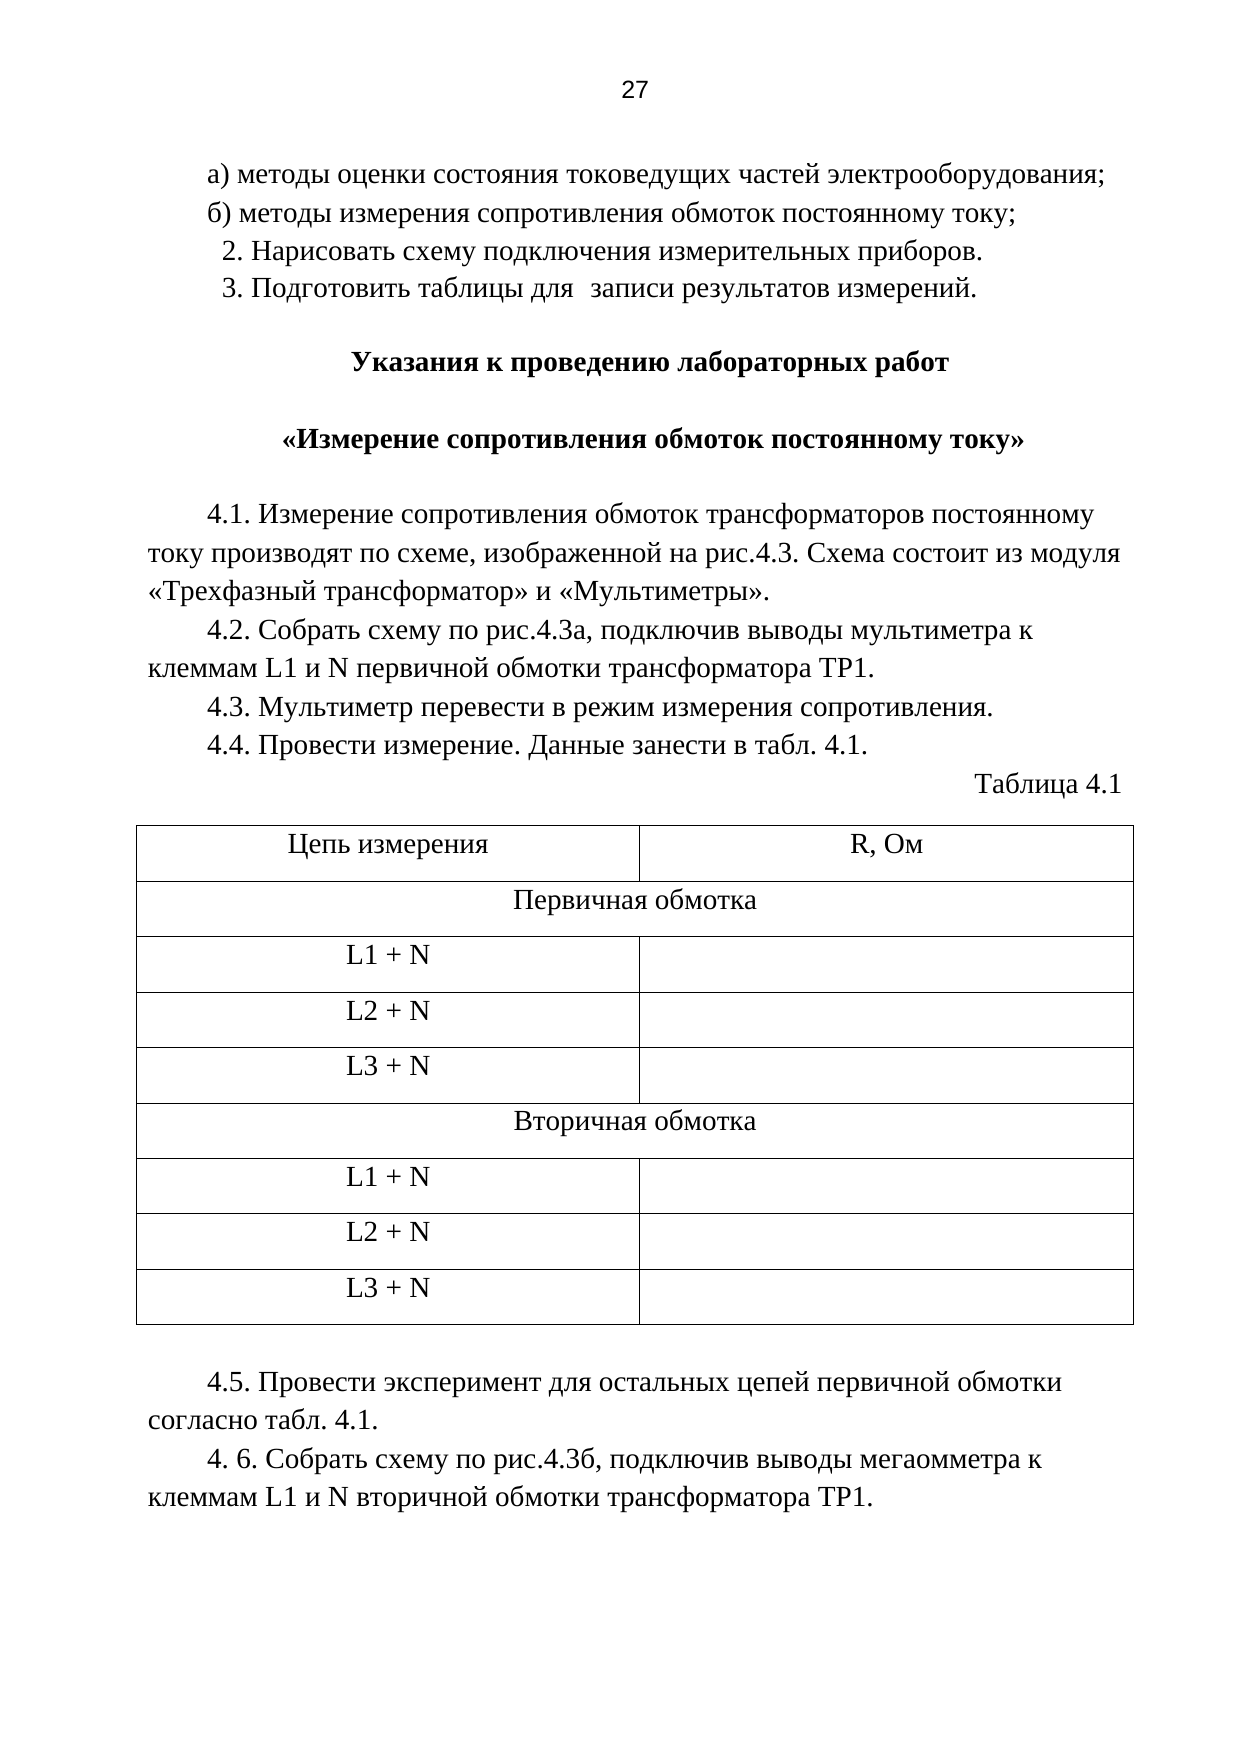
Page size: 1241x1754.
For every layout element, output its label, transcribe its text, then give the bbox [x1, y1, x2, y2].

text 4. 6. Собрать схему по рис.4.3б, подключив выводы мегаомметра к клеммам L1 и N вторичной обмотки трансформатора ТР1. [148, 1441, 1122, 1513]
table_cell [640, 993, 1133, 1047]
text 2. Нарисовать схему подключения измерительных приборов. [148, 233, 1122, 267]
table_cell L3 + N [137, 1048, 639, 1102]
table_cell [640, 937, 1133, 992]
text б) методы измерения сопротивления обмоток постоянному току; [148, 195, 1122, 228]
text 4.3. Мультиметр перевести в режим измерения сопротивления. [148, 689, 1122, 722]
text 4.5. Провести эксперимент для остальных цепей первичной обмотки согласно табл. 4.1. [148, 1364, 1122, 1436]
text Таблица 4.1 [148, 766, 1122, 799]
text 4.2. Собрать схему по рис.4.3а, подключив выводы мультиметра к клеммам L1 и N первичной обмотки трансформатора ТР1. [148, 612, 1122, 684]
table_header Цепь измерения [137, 826, 639, 881]
table_cell L3 + N [137, 1270, 639, 1324]
text 4.4. Провести измерение. Данные занести в табл. 4.1. [148, 727, 1122, 761]
table_cell [640, 1270, 1133, 1324]
table_cell Первичная обмотка [137, 882, 1133, 936]
text 4.1. Измерение сопротивления обмоток трансформаторов постоянному току производят по схеме, изображенной на рис.4.3. Схема состоит из модуля «Трехфазный трансформатор» и «Мультиметры». [148, 496, 1122, 607]
table_cell [640, 1214, 1133, 1269]
table_cell [640, 1159, 1133, 1213]
table_cell L1 + N [137, 937, 639, 992]
table_cell L2 + N [137, 1214, 639, 1269]
text Указания к проведению лабораторных работ [148, 344, 1122, 378]
table_header R, Ом [640, 826, 1133, 881]
table_cell L2 + N [137, 993, 639, 1047]
text а) методы оценки состояния токоведущих частей электрооборудования; [148, 156, 1122, 190]
table_cell Вторичная обмотка [137, 1104, 1133, 1158]
text «Измерение сопротивления обмоток постоянному току» [148, 421, 1122, 455]
text 3. Подготовить таблицы для записи результатов измерений. [148, 270, 1122, 303]
table_cell [640, 1048, 1133, 1102]
table_cell L1 + N [137, 1159, 639, 1213]
